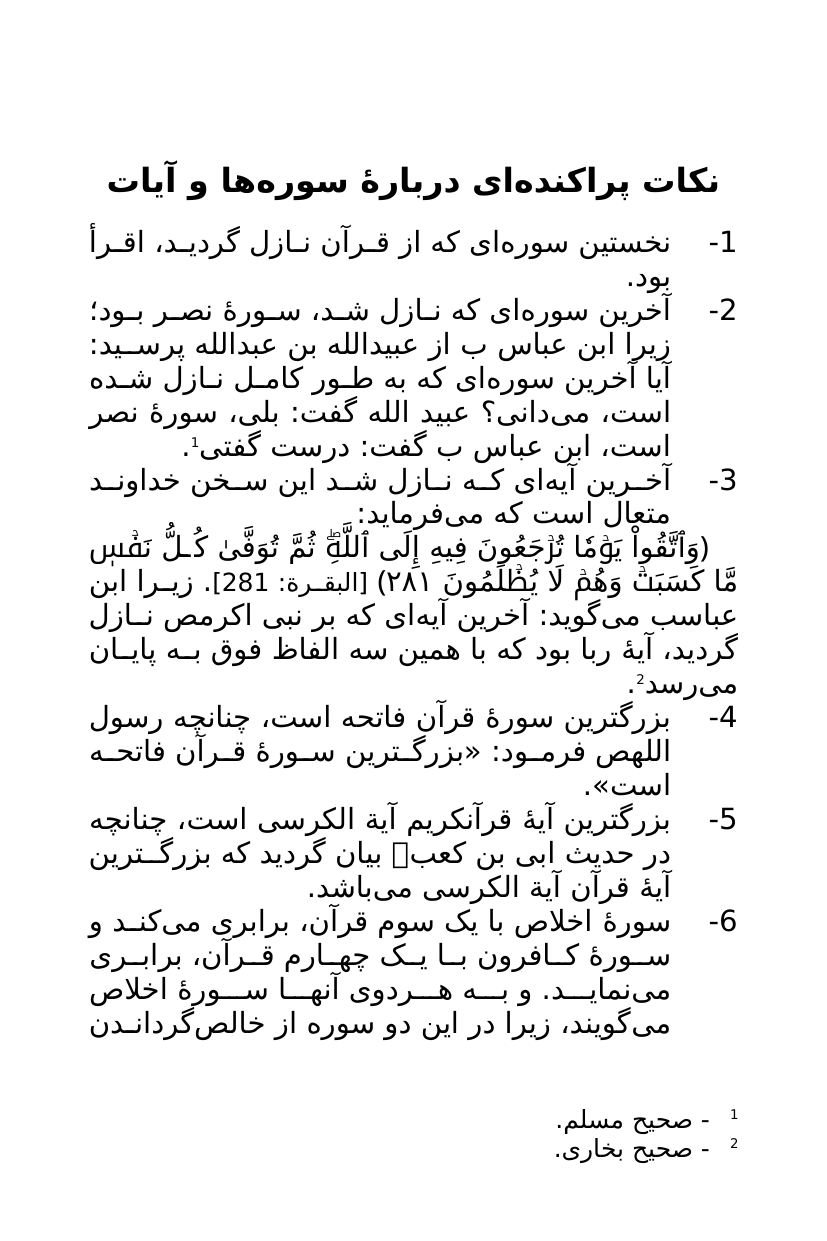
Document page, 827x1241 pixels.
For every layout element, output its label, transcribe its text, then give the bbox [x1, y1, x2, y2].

list آخرین سوره‌ای که نازل شد، سورۀ نصر بود؛ زیرا ابن عباس ب از عبیدالله بن عبدالله پرسید: آیا آخرین سوره‌ای که به طور کامل نازل شده است، می‌دانی؟ عبید الله گفت: بلی، سورۀ نصر است، ابن عباس ب گفت: درست گفتی. [89, 293, 708, 463]
text نکات پراکنده‌ای دربارۀ سوره‌ها و آیات [89, 161, 738, 200]
list بزرگترین سورۀ قرآن فاتحه است، چنانچه رسول اللهص فرمود: «بزرگترین سورۀ قرآن فاتحه است». [89, 701, 708, 802]
list نخستین سوره‌ای که از قرآن نازل گردید، اقرأ بود. [89, 225, 708, 293]
text ﴿وَٱتَّقُواْ يَوۡمٗا تُرۡجَعُونَ فِيهِ إِلَى ٱللَّهِۖ ثُمَّ تُوَفَّىٰ كُلُّ نَفۡسٖ مَّا كَسَبَتۡ وَهُمۡ لَا يُظۡلَمُونَ ٢٨١﴾ [البقرة: 281]. زیرا ابن عباسب می‌گوید: آخرین آیه‌ای که بر نبی اکرمص نازل گردید، آیۀ ربا بود که با همین سه الفاظ فوق به پایان می‌رسد. [89, 531, 738, 701]
list آخرین آیه‌ای که نازل شد این سخن خداوند متعال است که می‌فرماید: [89, 463, 708, 531]
list بزرگترین آیۀ قرآنکریم آیة الکرسی است، چنانچه در حدیث ابی بن کعب بیان گردید که بزرگترین آیۀ قرآن آیة الکرسی می‌باشد. [89, 802, 708, 904]
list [89, 904, 708, 1040]
